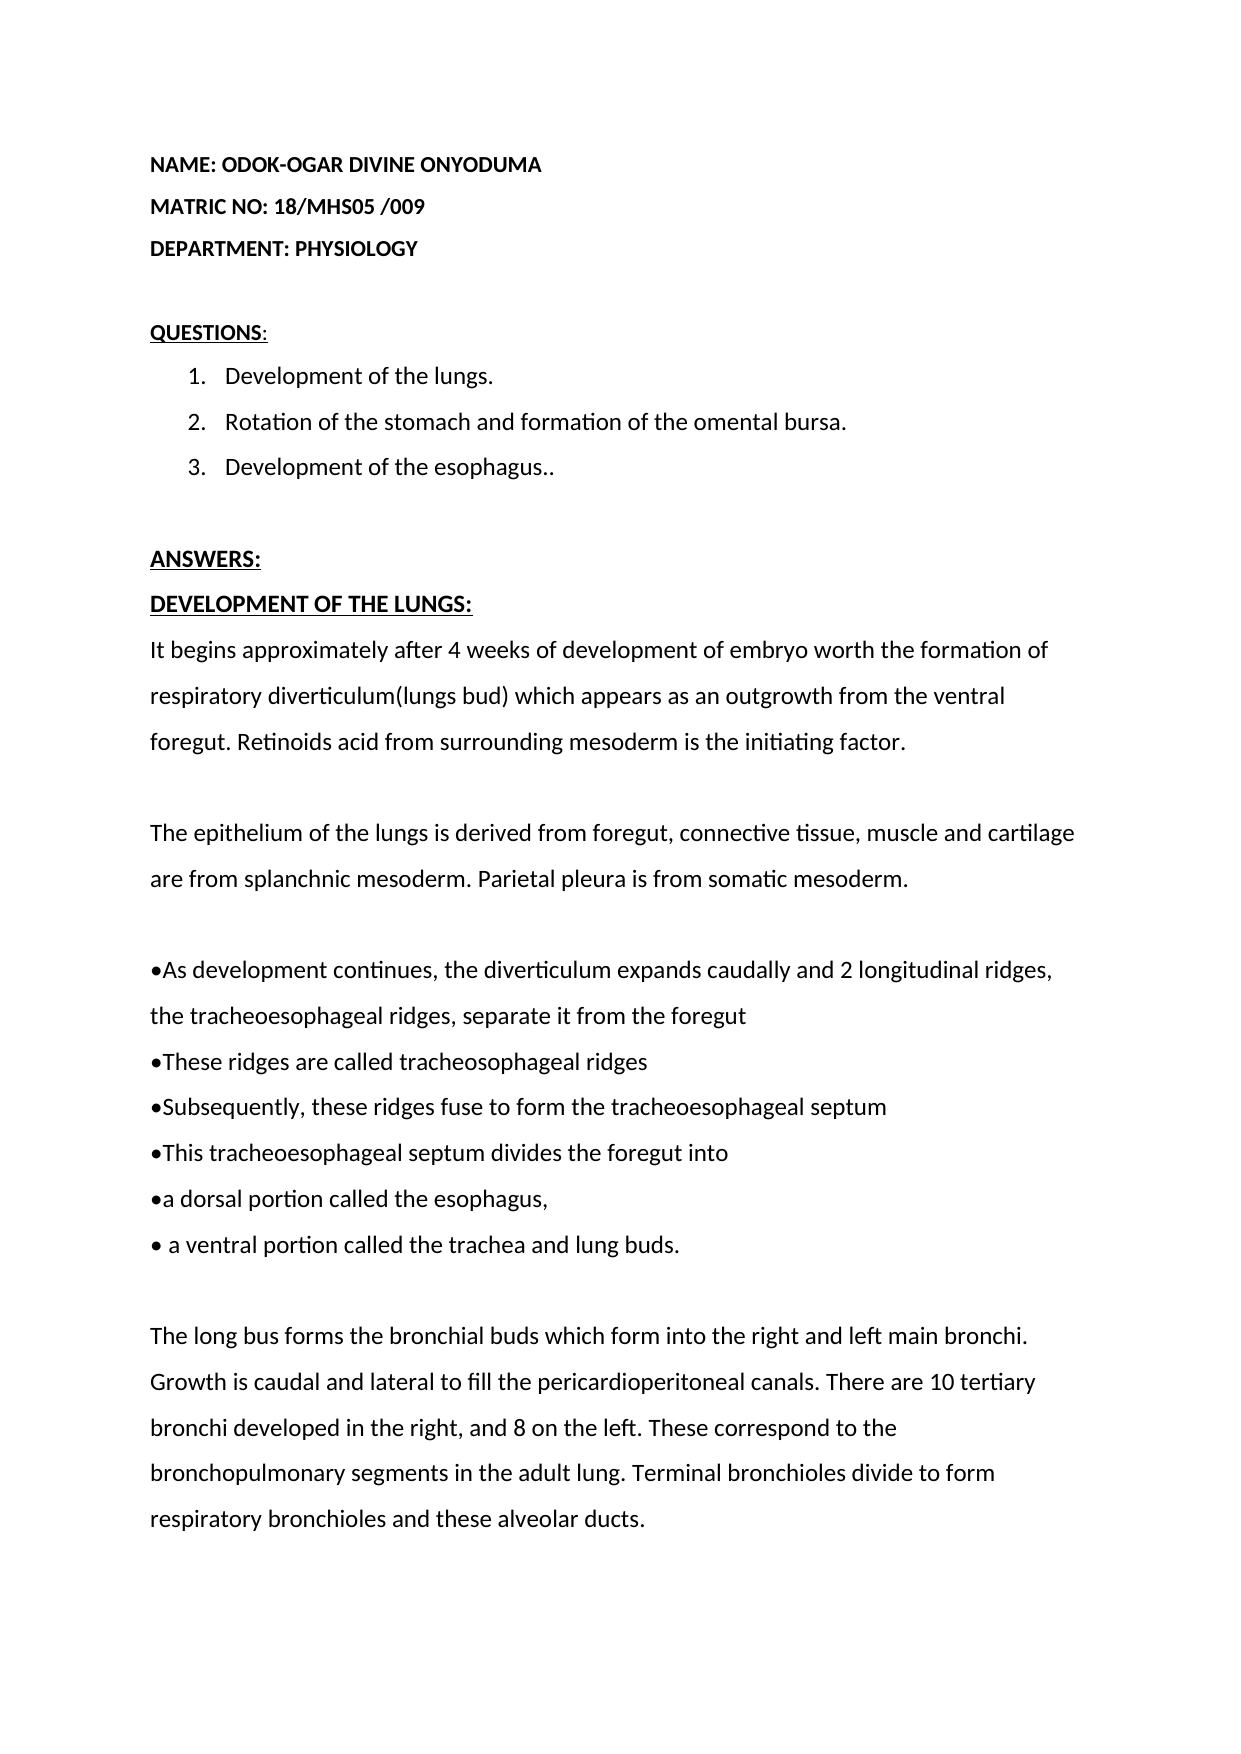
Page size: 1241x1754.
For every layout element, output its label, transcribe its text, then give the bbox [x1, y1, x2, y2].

list Rotation of the stomach and formation of the omental bursa. [187, 406, 1090, 436]
text NAME: ODOK-OGAR DIVINE ONYODUMA [150, 150, 1090, 178]
text DEVELOPMENT OF THE LUNGS: [150, 588, 1090, 619]
text •Subsequently, these ridges fuse to form the tracheoesophageal septum [150, 1092, 1090, 1122]
text The long bus forms the bronchial buds which form into the right and left main bronchi. Growth is caudal and lateral to fill the pericardioperitoneal canals. There are 10 tertiary bronchi developed in the right, and 8 on the left. These correspond to the bronchopulmonary segments in the adult lung. Terminal bronchioles divide to form respiratory bronchioles and these alveolar ducts. [150, 1320, 1090, 1534]
list Development of the esophagus.. [187, 451, 1090, 482]
list Development of the lungs. [187, 360, 1090, 390]
text MATRIC NO: 18/MHS05 /009 [150, 192, 1090, 220]
text QUESTIONS: [150, 318, 1090, 346]
text •As development continues, the diverticulum expands caudally and 2 longitudinal ridges, the tracheoesophageal ridges, separate it from the foregut [150, 954, 1090, 1031]
text •a dorsal portion called the esophagus, [150, 1183, 1090, 1213]
text It begins approximately after 4 weeks of development of embryo worth the formation of respiratory diverticulum(lungs bud) which appears as an outgrowth from the ventral foregut. Retinoids acid from surrounding mesoderm is the initiating factor. [150, 634, 1090, 756]
text •These ridges are called tracheosophageal ridges [150, 1046, 1090, 1076]
text •This tracheoesophageal septum divides the foregut into [150, 1137, 1090, 1168]
text • a ventral portion called the trachea and lung buds. [150, 1229, 1090, 1259]
text DEPARTMENT: PHYSIOLOGY [150, 234, 1090, 262]
text ANSWERS: [150, 543, 1090, 573]
text The epithelium of the lungs is derived from foregut, connective tissue, muscle and cartilage are from splanchnic mesoderm. Parietal pleura is from somatic mesoderm. [150, 817, 1090, 893]
